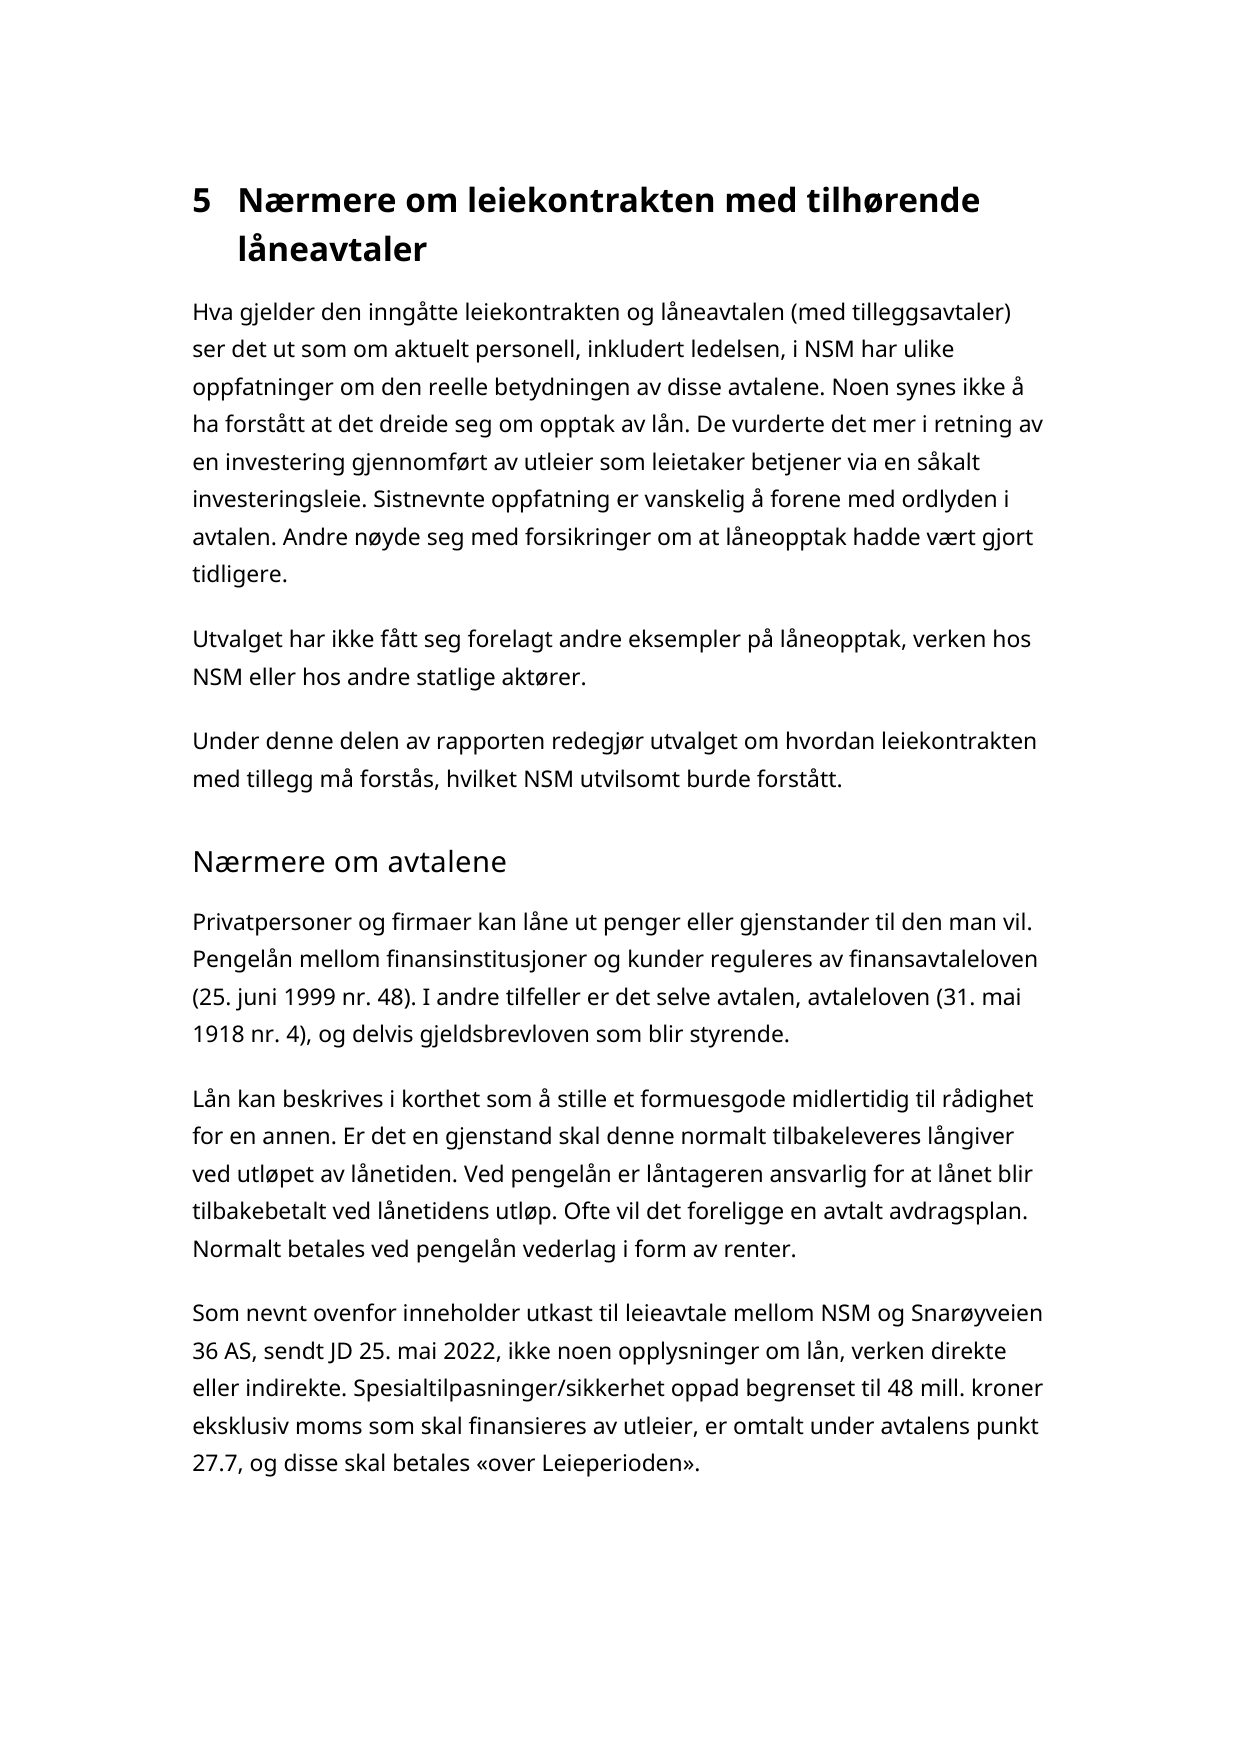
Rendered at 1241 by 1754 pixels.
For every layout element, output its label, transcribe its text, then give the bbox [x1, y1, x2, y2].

text Som nevnt ovenfor inneholder utkast til leieavtale mellom NSM og Snarøyveien 36 AS, sendt JD 25. mai 2022, ikke noen opplysninger om lån, verken direkte eller indirekte. Spesialtilpasninger/sikkerhet oppad begrenset til 48 mill. kroner eksklusiv moms som skal finansieres av utleier, er omtalt under avtalens punkt 27.7, og disse skal betales «over Leieperioden». [192, 1297, 1048, 1478]
text Utvalget har ikke fått seg forelagt andre eksempler på låneopptak, verken hos NSM eller hos andre statlige aktører. [192, 623, 1048, 692]
subtitle Nærmere om leiekontrakten med tilhørende låneavtaler [192, 177, 1048, 272]
text Nærmere om avtalene [192, 842, 1048, 881]
text Lån kan beskrives i korthet som å stille et formuesgode midlertidig til rådighet for en annen. Er det en gjenstand skal denne normalt tilbakeleveres långiver ved utløpet av lånetiden. Ved pengelån er låntageren ansvarlig for at lånet blir tilbakebetalt ved lånetidens utløp. Ofte vil det foreligge en avtalt avdragsplan. Normalt betales ved pengelån vederlag i form av renter. [192, 1082, 1048, 1264]
text Under denne delen av rapporten redegjør utvalget om hvordan leiekontrakten med tillegg må forstås, hvilket NSM utvilsomt burde forstått. [192, 725, 1048, 794]
text Privatpersoner og firmaer kan låne ut penger eller gjenstander til den man vil. Pengelån mellom finansinstitusjoner og kunder reguleres av finansavtaleloven (25. juni 1999 nr. 48). I andre tilfeller er det selve avtalen, avtaleloven (31. mai 1918 nr. 4), og delvis gjeldsbrevloven som blir styrende. [192, 905, 1048, 1049]
text Hva gjelder den inngåtte leiekontrakten og låneavtalen (med tilleggsavtaler) ser det ut som om aktuelt personell, inkludert ledelsen, i NSM har ulike oppfatninger om den reelle betydningen av disse avtalene. Noen synes ikke å ha forstått at det dreide seg om opptak av lån. De vurderte det mer i retning av en investering gjennomført av utleier som leietaker betjener via en såkalt investeringsleie. Sistnevnte oppfatning er vanskelig å forene med ordlyden i avtalen. Andre nøyde seg med forsikringer om at låneopptak hadde vært gjort tidligere. [192, 296, 1048, 590]
